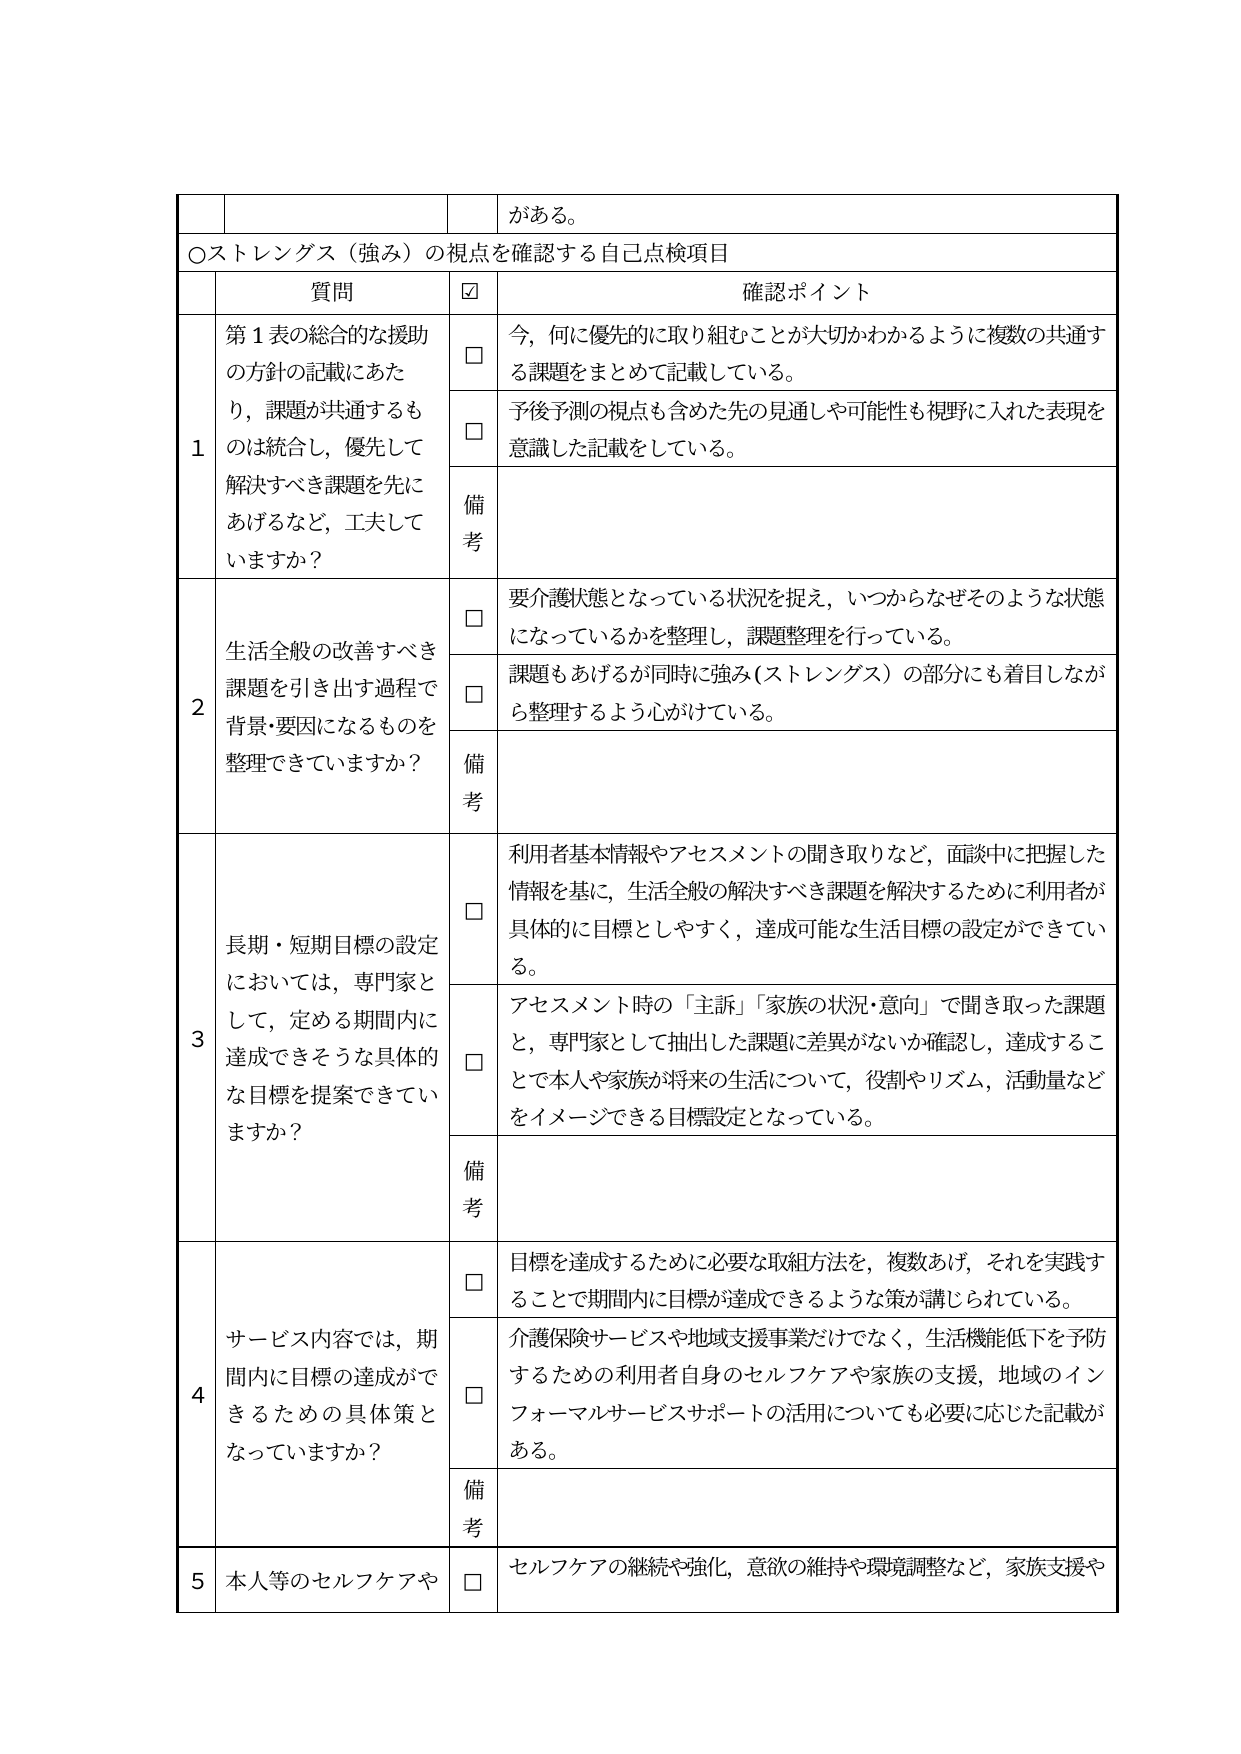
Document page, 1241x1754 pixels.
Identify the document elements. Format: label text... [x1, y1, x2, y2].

table_cell □ [450, 1548, 497, 1612]
table_cell □ [450, 1318, 497, 1468]
table_cell □ [450, 315, 497, 390]
table_cell ２ [179, 579, 215, 833]
table_cell ４ [179, 1242, 215, 1546]
table_cell □ [450, 579, 497, 654]
table_cell サービス内容では，期間内に目標の達成ができるための具体策となっていますか？ [216, 1242, 449, 1546]
table_cell [498, 1136, 1116, 1241]
table_cell ☑ [450, 272, 497, 314]
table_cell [216, 1548, 449, 1612]
table_cell 第1表の総合的な援助の方針の記載にあたり，課題が共通するものは統合し，優先して解決すべき課題を先にあげるなど，工夫していますか？ [216, 315, 449, 578]
table_cell □ [450, 834, 497, 984]
table_cell □ [450, 985, 497, 1135]
table_cell 利用者基本情報やアセスメントの聞き取りなど，面談中に把握した情報を基に，生活全般の解決すべき課題を解決するために利用者が具体的に目標としやすく，達成可能な生活目標の設定ができている。 [498, 834, 1116, 984]
table_cell 生活全般の改善すべき課題を引き出す過程で背景･要因になるものを整理できていますか？ [216, 579, 449, 833]
table_cell ３ [179, 834, 215, 1241]
table_cell 課題もあげるが同時に強み(ストレングス）の部分にも着目しながら整理するよう心がけている。 [498, 655, 1116, 730]
table_cell [179, 272, 215, 314]
table_cell 長期・短期目標の設定においては，専門家として，定める期間内に達成できそうな具体的な目標を提案できていますか？ [216, 834, 449, 1241]
table_cell [498, 731, 1116, 833]
table_cell 備考 [450, 467, 497, 578]
table_cell □ [450, 1242, 497, 1317]
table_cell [498, 1548, 1116, 1612]
table_cell □ [448, 195, 497, 232]
table_cell 備考 [450, 1469, 497, 1546]
table_cell ○ストレングス（強み）の視点を確認する自己点検項目 [179, 234, 1116, 271]
table_cell □ [450, 391, 497, 466]
table_cell 質問 [216, 272, 449, 314]
table_cell 要介護状態となっている状況を捉え，いつからなぜそのような状態になっているかを整理し，課題整理を行っている。 [498, 579, 1116, 654]
table_cell 介護保険サービスや地域支援事業だけでなく，生活機能低下を予防するための利用者自身のセルフケアや家族の支援，地域のインフォーマルサービスサポートの活用についても必要に応じた記載がある。 [498, 1318, 1116, 1468]
table_cell 予後予測の視点も含めた先の見通しや可能性も視野に入れた表現を意識した記載をしている。 [498, 391, 1116, 466]
table_cell ５ [179, 1548, 215, 1612]
table_cell 目標を達成するために必要な取組方法を，複数あげ，それを実践することで期間内に目標が達成できるような策が講じられている。 [498, 1242, 1116, 1317]
table_cell １ [179, 315, 215, 578]
table_cell アセスメント時の「主訴」｢家族の状況･意向」で聞き取った課題と，専門家として抽出した課題に差異がないか確認し，達成することで本人や家族が将来の生活について，役割やリズム，活動量などをイメージできる目標設定となっている。 [498, 985, 1116, 1135]
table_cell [498, 195, 1116, 232]
table_cell 確認ポイント [498, 272, 1116, 314]
table_cell [498, 467, 1116, 578]
table_cell [498, 1469, 1116, 1546]
table_cell 今，何に優先的に取り組むことが大切かわかるように複数の共通する課題をまとめて記載している。 [498, 315, 1116, 390]
table_cell 備考 [450, 1136, 497, 1241]
table_cell 備考 [450, 731, 497, 833]
table_cell □ [450, 655, 497, 730]
